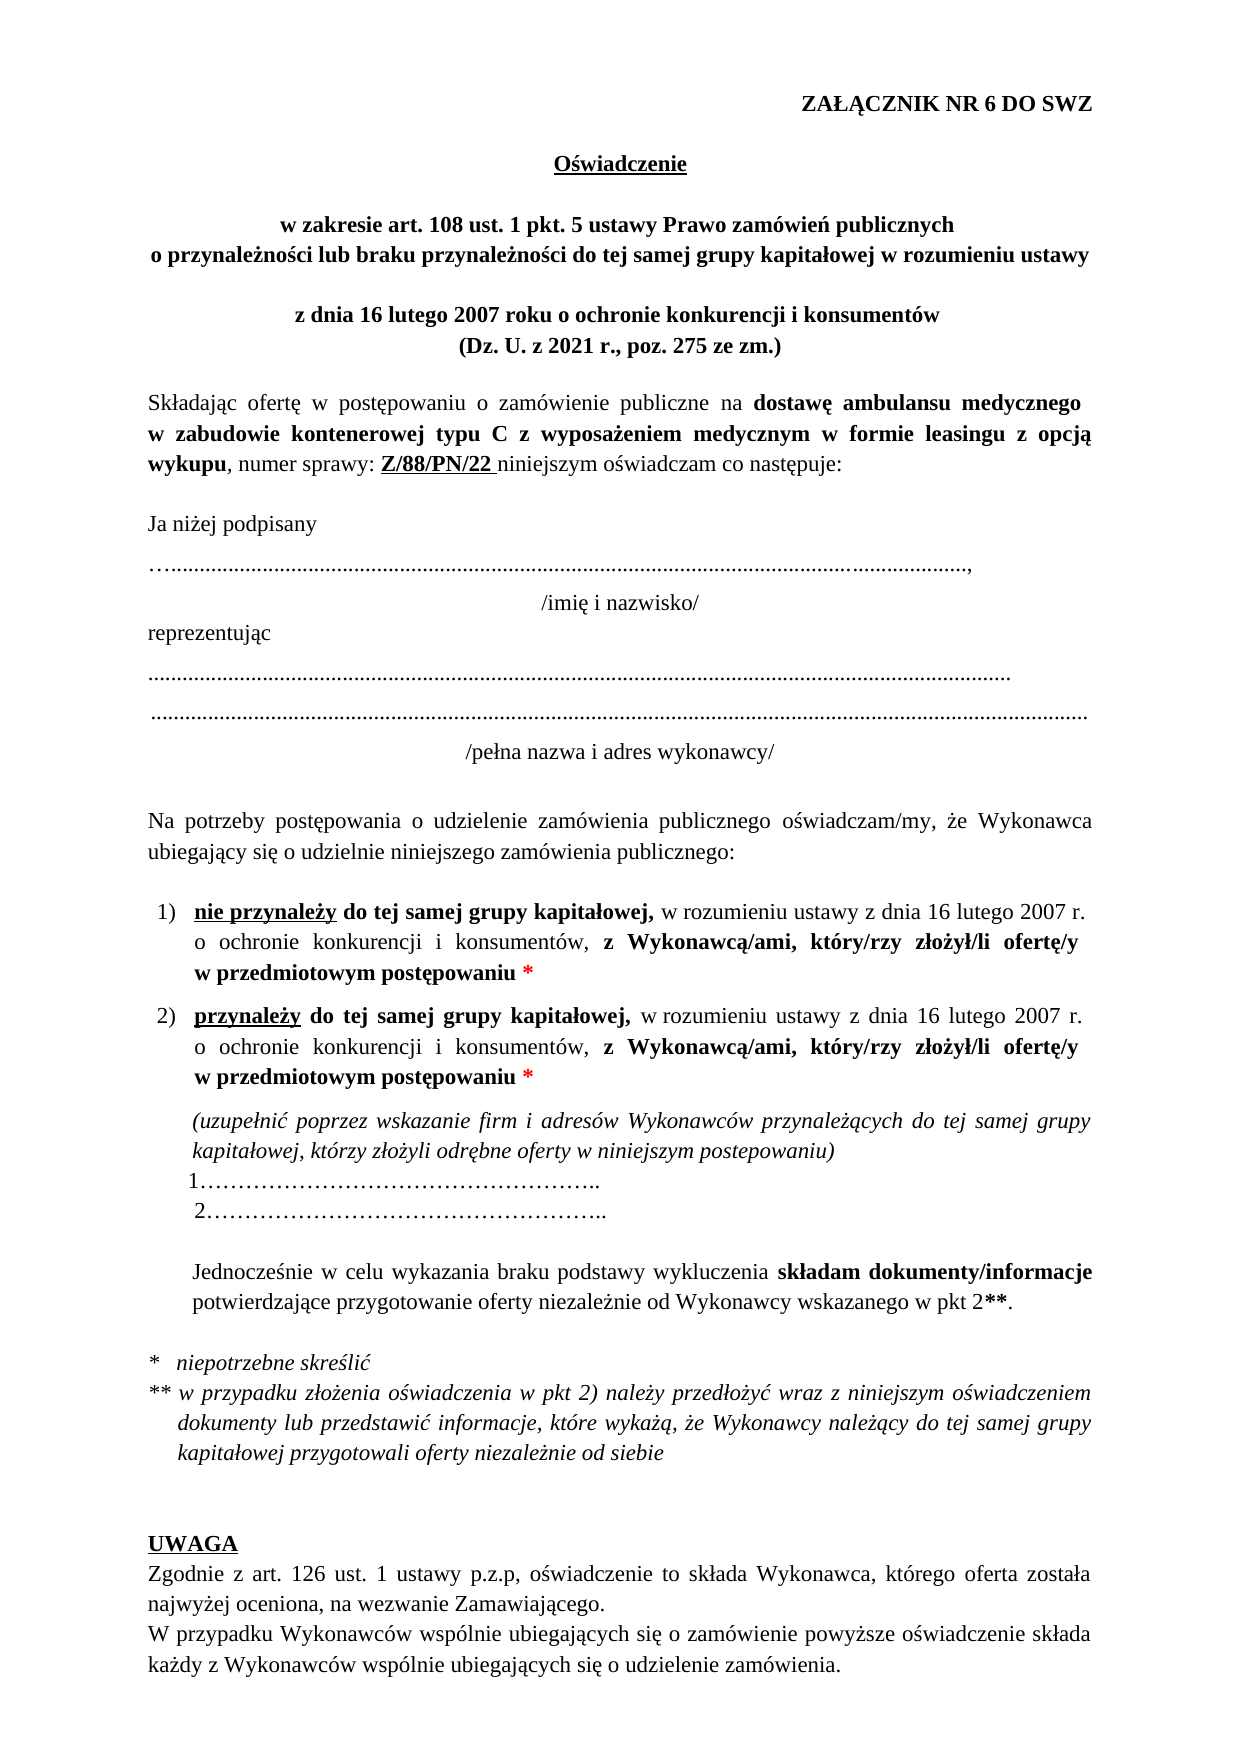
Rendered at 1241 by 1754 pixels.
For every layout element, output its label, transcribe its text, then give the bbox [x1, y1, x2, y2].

text w zakresie art. 108 ust. 1 pkt. 5 ustawy Prawo zamówień publicznych o przynależności lub braku przynależności do tej samej grupy kapitałowej w rozumieniu ustawy z dnia 16 lutego 2007 roku o ochronie konkurencji i konsumentów (Dz. U. z 2021 r., poz. 275 ze zm.) [148, 211, 1093, 358]
list (uzupełnić poprzez wskazanie firm i adresów Wykonawców przynależących do tej samej grupy kapitałowej, którzy złożyli odrębne oferty w niniejszym postepowaniu) [192, 1107, 1092, 1163]
text ZAŁĄCZNIK NR 6 DO SWZ [148, 90, 1093, 116]
list przynależy do tej samej grupy kapitałowej, w rozumieniu ustawy z dnia 16 lutego 2007 r. o ochronie konkurencji i konsumentów, z Wykonawcą/ami, który/rzy złożył/li ofertę/y w przedmiotowym postępowaniu * [157, 1002, 1093, 1089]
list nie przynależy do tej samej grupy kapitałowej, w rozumieniu ustawy z dnia 16 lutego 2007 r. o ochronie konkurencji i konsumentów, z Wykonawcą/ami, który/rzy złożył/li ofertę/y w przedmiotowym postępowaniu * [157, 898, 1093, 985]
text /imię i nazwisko/ [148, 589, 1092, 616]
text reprezentując [148, 619, 1092, 646]
text Zgodnie z art. 126 ust. 1 ustawy p.z.p, oświadczenie to składa Wykonawca, którego oferta została najwyżej oceniona, na wezwanie Zamawiającego. [148, 1560, 1092, 1617]
text W przypadku Wykonawców wspólnie ubiegających się o zamówienie powyższe oświadczenie składa każdy z Wykonawców wspólnie ubiegających się o udzielenie zamówienia. [148, 1620, 1092, 1677]
text …..........................................................................................................................................., [148, 550, 1092, 576]
text 2…………………………………………….. [148, 1197, 1093, 1224]
text Na potrzeby postępowania o udzielenie zamówienia publicznego oświadczam/my, że Wykonawca ubiegający się o udzielnie niniejszego zamówienia publicznego: [148, 807, 1093, 864]
text UWAGA [148, 1530, 1092, 1556]
text Oświadczenie [148, 150, 1093, 177]
text ..................................................................................................................................................................../pełna nazwa i adres wykonawcy/ [148, 698, 1092, 764]
text Jednocześnie w celu wykazania braku podstawy wykluczenia składam dokumenty/informacje potwierdzające przygotowanie oferty niezależnie od Wykonawcy wskazanego w pkt 2**. [192, 1258, 1092, 1314]
text Składając ofertę w postępowaniu o zamówienie publiczne na dostawę ambulansu medycznego w zabudowie kontenerowej typu C z wyposażeniem medycznym w formie leasingu z opcją wykupu, numer sprawy: Z/88/PN/22 niniejszym oświadczam co następuje: [148, 389, 1092, 476]
text ....................................................................................................................................................... [148, 659, 1092, 685]
text ** w przypadku złożenia oświadczenia w pkt 2) należy przedłożyć wraz z niniejszym oświadczeniem dokumenty lub przedstawić informacje, które wykażą, że Wykonawcy należący do tej samej grupy kapitałowej przygotowali oferty niezależnie od siebie [148, 1379, 1092, 1466]
text * niepotrzebne skreślić [148, 1348, 1092, 1375]
text Ja niżej podpisany [148, 510, 1092, 537]
text 1…………………………………………….. [148, 1167, 1093, 1194]
